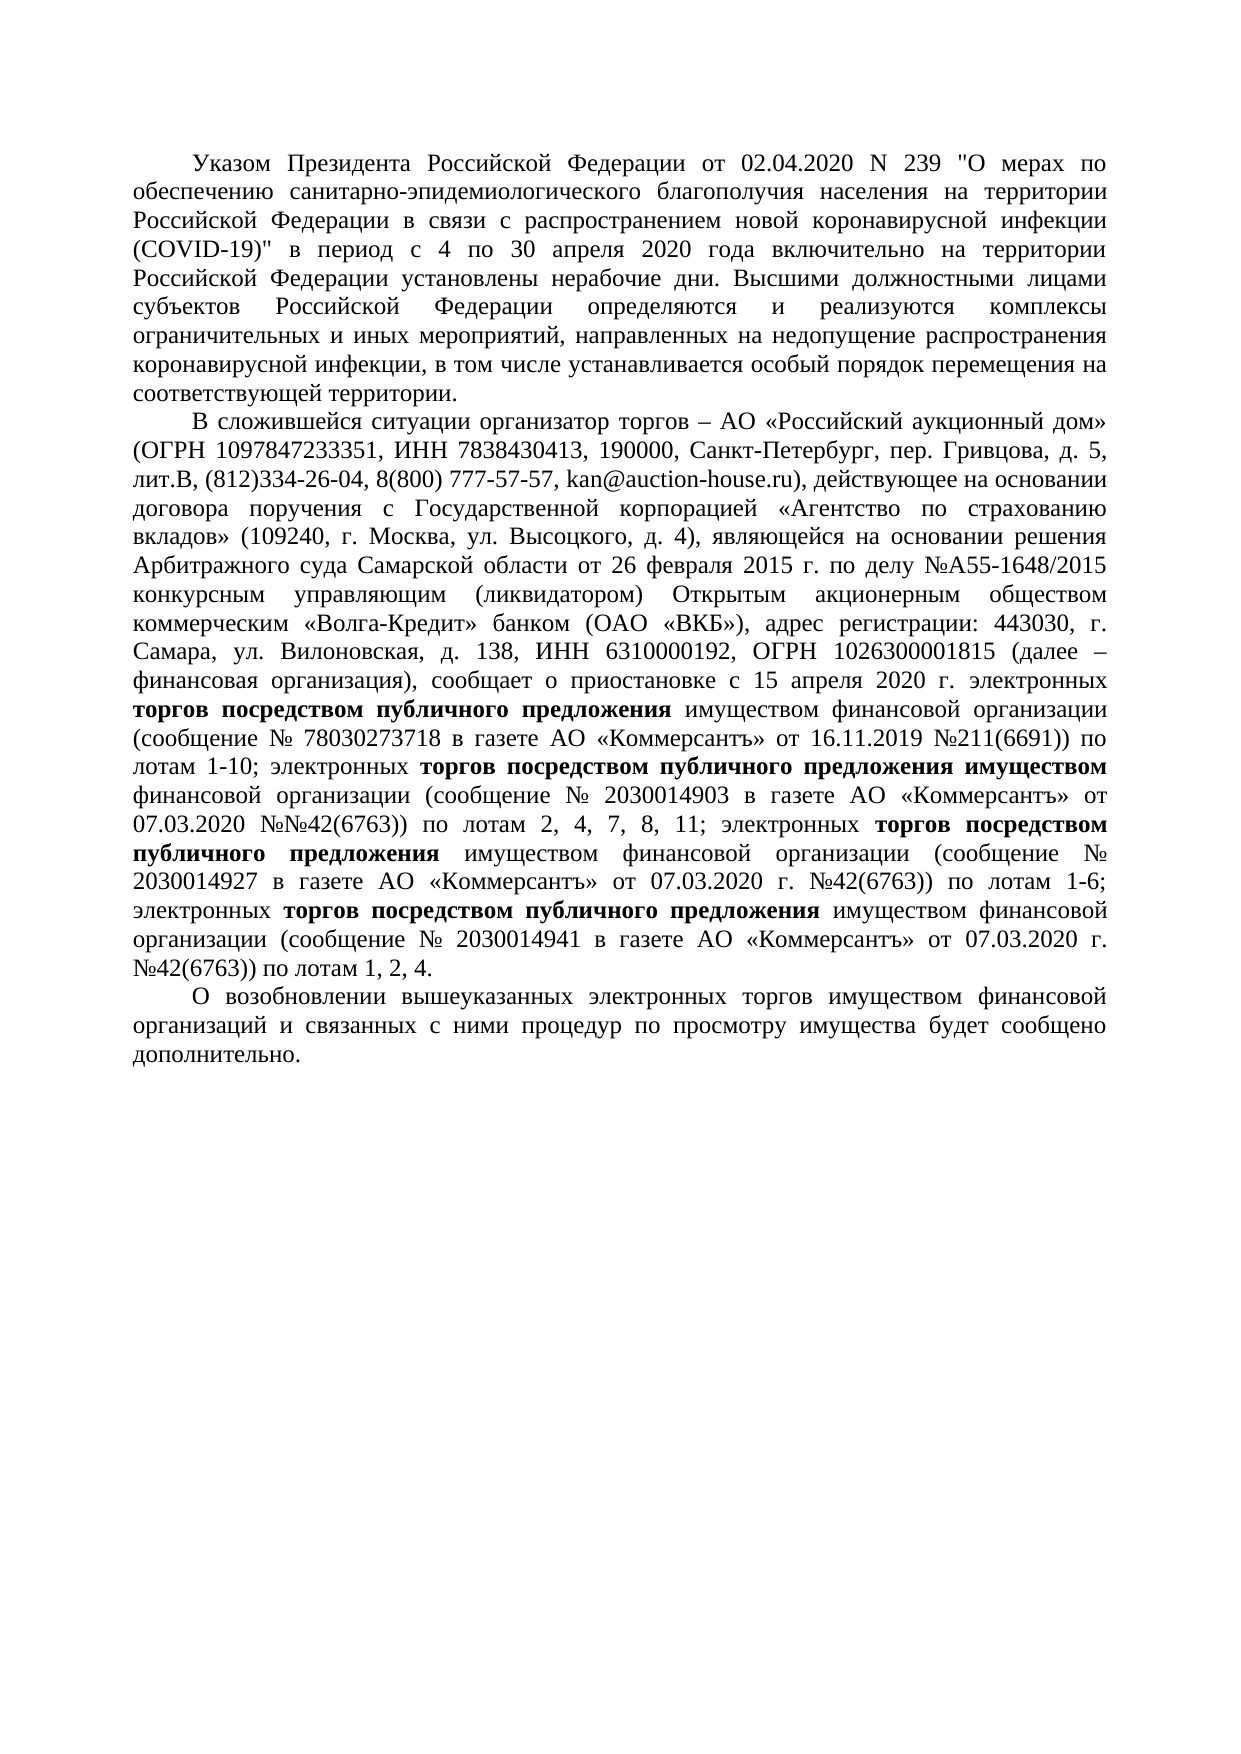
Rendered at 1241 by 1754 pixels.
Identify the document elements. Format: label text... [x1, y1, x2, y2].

text В сложившейся ситуации организатор торгов – АО «Российский аукционный дом» (ОГРН 1097847233351, ИНН 7838430413, 190000, Санкт-Петербург, пер. Гривцова, д. 5, лит.В, (812)334-26-04, 8(800) 777-57-57, kan@auction-house.ru), действующее на основании договора поручения с Государственной корпорацией «Агентство по страхованию вкладов» (109240, г. Москва, ул. Высоцкого, д. 4), являющейся на основании решения Арбитражного суда Самарской области от 26 февраля 2015 г. по делу №А55-1648/2015 конкурсным управляющим (ликвидатором) Открытым акционерным обществом коммерческим «Волга-Кредит» банком (ОАО «ВКБ»), адрес регистрации: 443030, г. Самара, ул. Вилоновская, д. 138, ИНН 6310000192, ОГРН 1026300001815 (далее – финансовая организация), сообщает о приостановке с 15 апреля 2020 г. электронных торгов посредством публичного предложения имуществом финансовой организации (сообщение № 78030273718 в газете АО «Коммерсантъ» от 16.11.2019 №211(6691)) по лотам 1-10; электронных торгов посредством публичного предложения имуществом финансовой организации (сообщение № 2030014903 в газете АО «Коммерсантъ» от 07.03.2020 №№42(6763)) по лотам 2, 4, 7, 8, 11; электронных торгов посредством публичного предложения имуществом финансовой организации (сообщение № 2030014927 в газете АО «Коммерсантъ» от 07.03.2020 г. №42(6763)) по лотам 1-6; электронных торгов посредством публичного предложения имуществом финансовой организации (сообщение № 2030014941 в газете АО «Коммерсантъ» от 07.03.2020 г. №42(6763)) по лотам 1, 2, 4. [133, 406, 1108, 981]
text О возобновлении вышеуказанных электронных торгов имуществом финансовой организаций и связанных с ними процедур по просмотру имущества будет сообщено дополнительно. [133, 981, 1108, 1068]
text Указом Президента Российской Федерации от 02.04.2020 N 239 "О мерах по обеспечению санитарно-эпидемиологического благополучия населения на территории Российской Федерации в связи с распространением новой коронавирусной инфекции (COVID-19)" в период с 4 по 30 апреля 2020 года включительно на территории Российской Федерации установлены нерабочие дни. Высшими должностными лицами субъектов Российской Федерации определяются и реализуются комплексы ограничительных и иных мероприятий, направленных на недопущение распространения коронавирусной инфекции, в том числе устанавливается особый порядок перемещения на соответствующей территории. [133, 148, 1108, 406]
